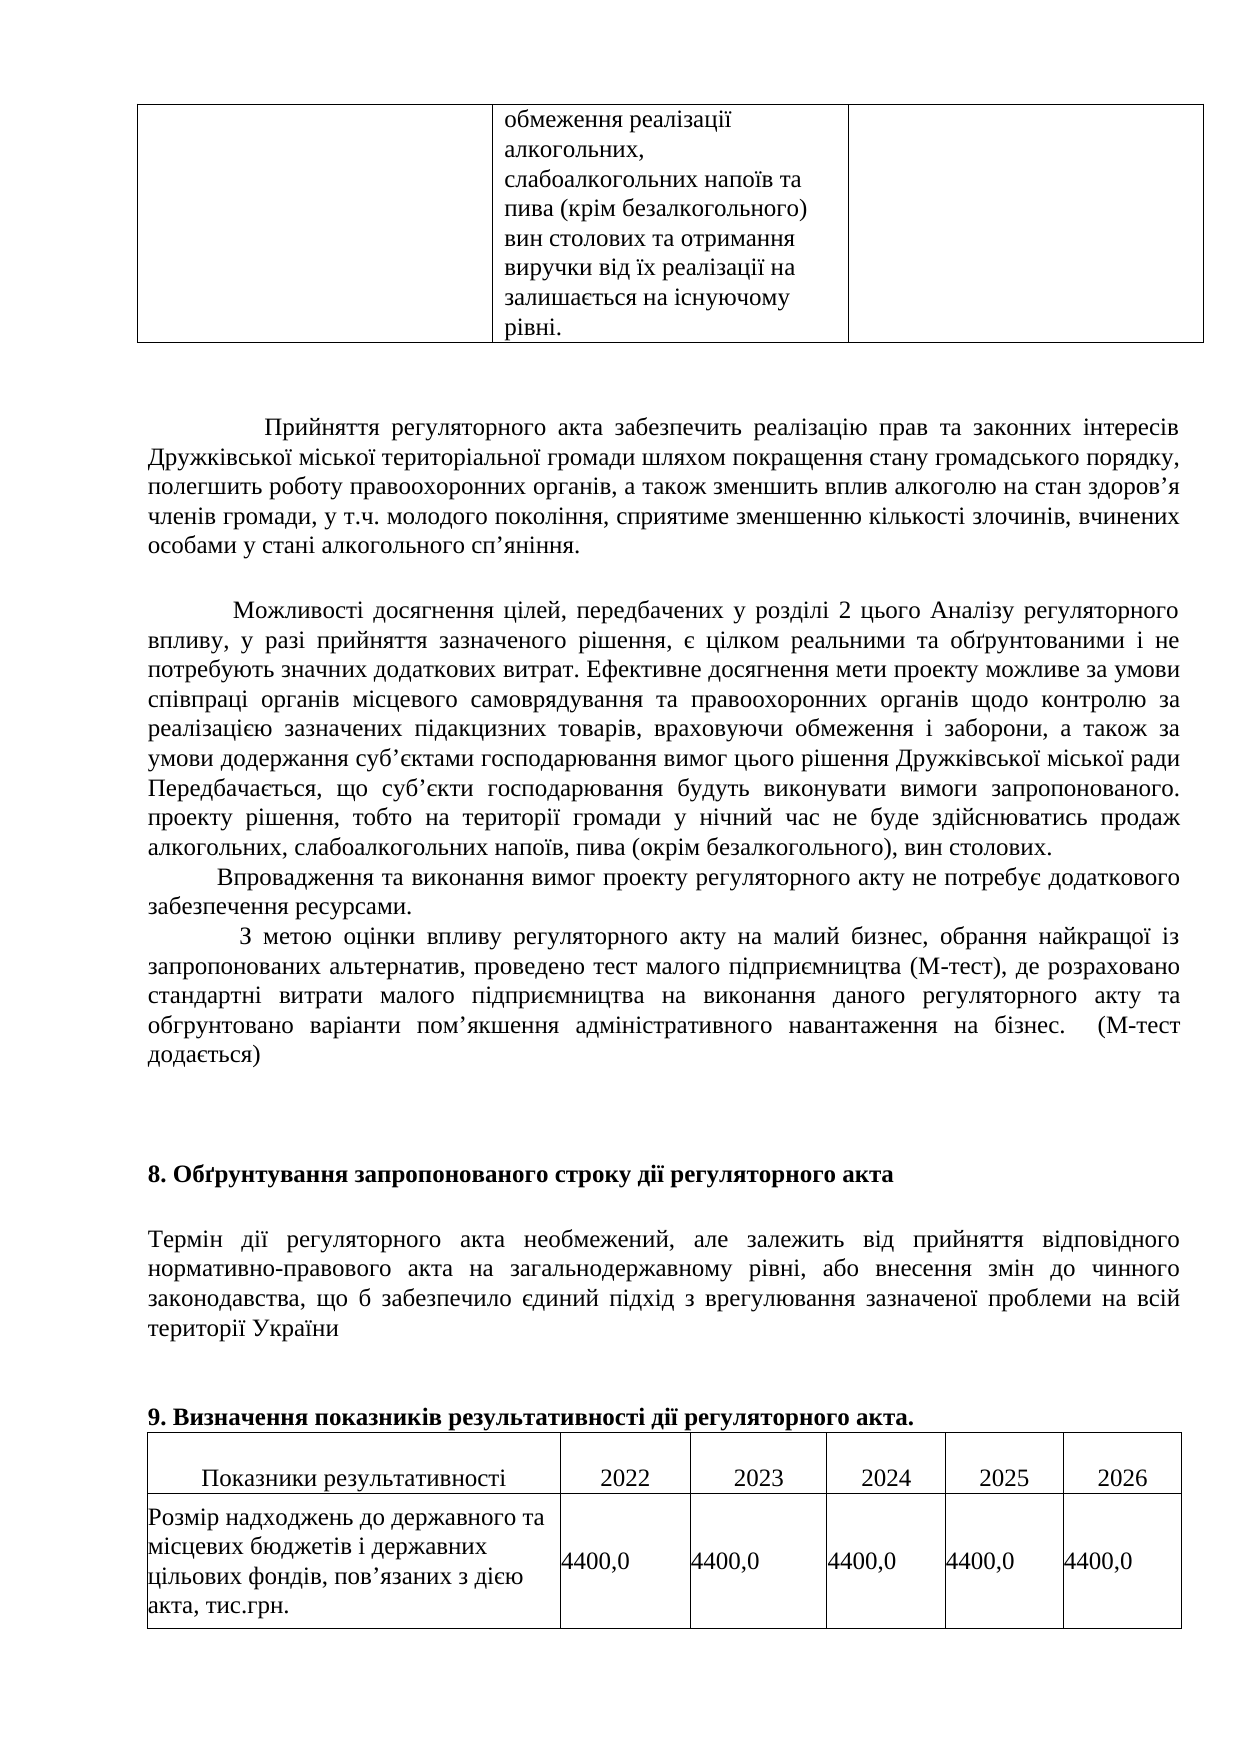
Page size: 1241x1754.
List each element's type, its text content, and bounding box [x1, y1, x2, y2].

table_header 2026 [1064, 1433, 1181, 1493]
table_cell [849, 105, 1203, 342]
table_cell 4400,0 [561, 1494, 690, 1628]
text Прийняття регуляторного акта забезпечить реалізацію прав та законних інтересів Дружківської міської територіальної громади шляхом покращення стану громадського порядку, полегшить роботу правоохоронних органів, а також зменшить вплив алкоголю на стан здоров’я членів громади, у т.ч. молодого покоління, сприятиме зменшенню кількості злочинів, вчинених особами у стані алкогольного сп’яніння. [148, 412, 1181, 559]
text З метою оцінки впливу регуляторного акту на малий бизнес, обрання найкращої із запропонованих альтернатив, проведено тест малого підприємництва (М-тест), де розраховано стандартні витрати малого підприємництва на виконання даного регуляторного акту та обгрунтовано варіанти пом’якшення адміністративного навантаження на бізнес. (М-тест додається) [148, 921, 1181, 1068]
text 8. Обґрунтування запропонованого строку дії регуляторного акта [148, 1159, 1181, 1188]
table_header 2023 [691, 1433, 826, 1493]
table_cell 4400,0 [827, 1494, 945, 1628]
table_cell Розмір надходжень до державного та місцевих бюджетів і державних цільових фондів, пов’язаних з дією акта, тис.грн. [148, 1494, 560, 1628]
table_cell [493, 105, 848, 342]
text Можливості досягнення цілей, передбачених у розділі 2 цього Аналізу регуляторного впливу, у разі прийняття зазначеного рішення, є цілком реальними та обґрунтованими і не потребують значних додаткових витрат. Ефективне досягнення мети проекту можливе за умови співпраці органів місцевого самоврядування та правоохоронних органів щодо контролю за реалізацією зазначених підакцизних товарів, враховуючи обмеження і заборони, а також за умови додержання суб’єктами господарювання вимог цього рішення Дружківської міської ради Передбачається, що суб’єкти господарювання будуть виконувати вимоги запропонованого. проекту рішення, тобто на території громади у нічний час не буде здійснюватись продаж алкогольних, слабоалкогольних напоїв, пива (окрім безалкогольного), вин столових. [148, 595, 1181, 861]
table_cell 4400,0 [1064, 1494, 1181, 1628]
text Термін дії регуляторного акта необмежений, але залежить від прийняття відповідного нормативно-правового акта на загальнодержавному рівні, або внесення змін до чинного законодавства, що б забезпечило єдиний підхід з врегулювання зазначеної проблеми на всій території України [148, 1224, 1181, 1341]
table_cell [138, 105, 492, 342]
table_header 2022 [561, 1433, 690, 1493]
table_cell 4400,0 [691, 1494, 826, 1628]
table_header 2024 [827, 1433, 945, 1493]
table_cell 4400,0 [946, 1494, 1063, 1628]
text Впровадження та виконання вимог проекту регуляторного акту не потребує додаткового забезпечення ресурсами. [148, 862, 1181, 920]
table_header 2025 [946, 1433, 1063, 1493]
table_header Показники результативності [148, 1433, 560, 1493]
text 9. Визначення показників результативності дії регуляторного акта. [148, 1402, 1181, 1431]
